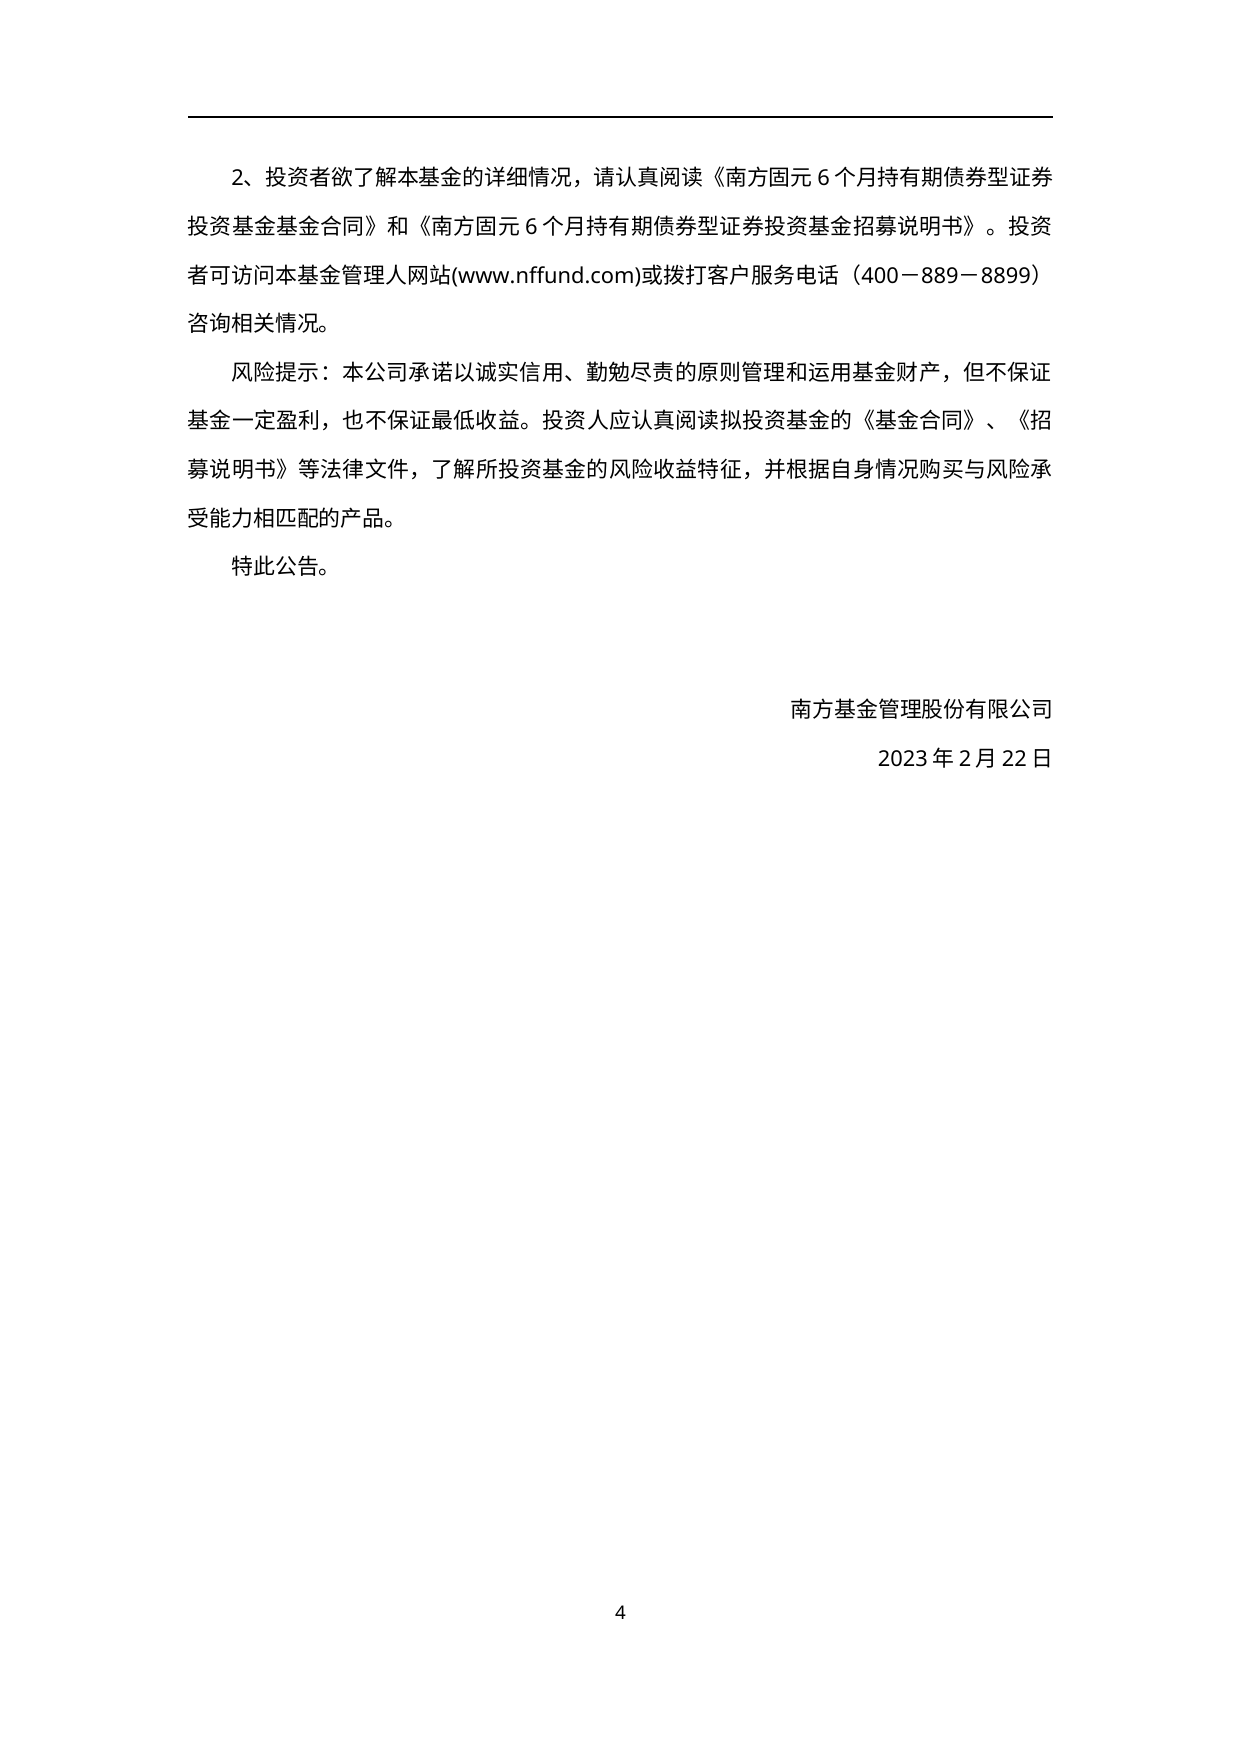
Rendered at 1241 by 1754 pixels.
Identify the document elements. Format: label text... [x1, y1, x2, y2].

text 2、投资者欲了解本基金的详细情况，请认真阅读《南方固元6个月持有期债券型证券投资基金基金合同》和《南方固元6个月持有期债券型证券投资基金招募说明书》。投资者可访问本基金管理人网站(www.nffund.com)或拨打客户服务电话（400－889－8899）咨询相关情况。 [187, 160, 1053, 338]
text 风险提示：本公司承诺以诚实信用、勤勉尽责的原则管理和运用基金财产，但不保证基金一定盈利，也不保证最低收益。投资人应认真阅读拟投资基金的《基金合同》、《招募说明书》等法律文件，了解所投资基金的风险收益特征，并根据自身情况购买与风险承受能力相匹配的产品。 [187, 354, 1053, 533]
text 2023年2月22日 [187, 740, 1053, 773]
text 南方基金管理股份有限公司 [187, 692, 1053, 724]
text 特此公告。 [187, 549, 1053, 581]
